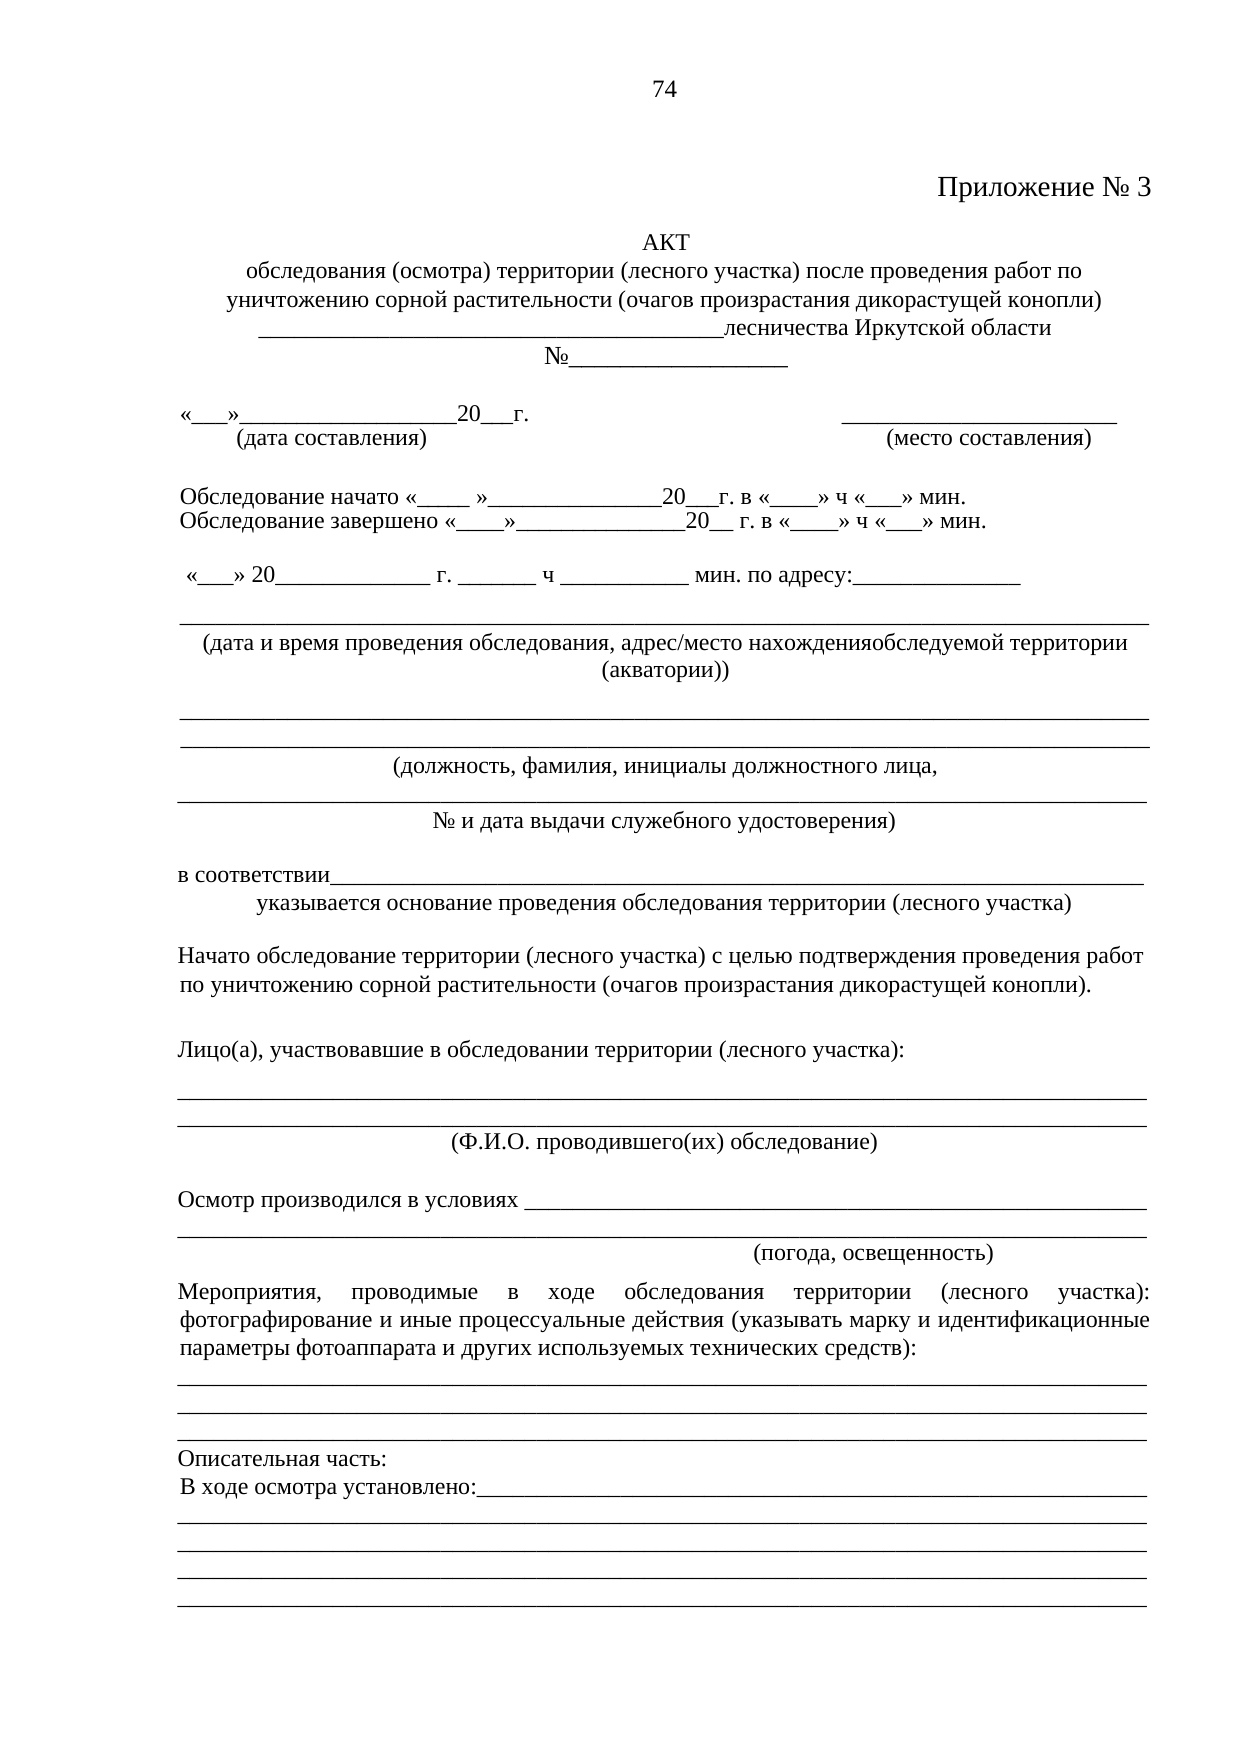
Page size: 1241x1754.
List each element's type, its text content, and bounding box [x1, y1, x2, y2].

text № и дата выдачи служебного удостоверения) [177, 806, 1152, 834]
text обследования (осмотра) территории (лесного участка) после проведения работ по уничтожению сорной растительности (очагов произрастания дикорастущей конопли) [177, 256, 1152, 313]
text лесничества Иркутской области [258, 313, 1152, 342]
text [177, 1554, 1152, 1582]
text Обследование начато « » 20 г. в «____» ч «___» мин. [179, 482, 1152, 509]
text _________________________________________________________________________________ [177, 1361, 1152, 1389]
text АКТ [642, 227, 1152, 256]
text «___» 20 г. ч мин. по адресу:______________ [179, 563, 1152, 587]
text _________________________________________________________________________________(должность, фамилия, инициалы должностного лица, [179, 723, 1152, 778]
text _________________________________________________________________________________ [177, 1527, 1152, 1554]
text _________________________________________________________________________________ [177, 1499, 1152, 1527]
text (Ф.И.О. проводившего(их) обследование) [177, 1130, 1152, 1154]
text _________________________________________________________________________________ [177, 1102, 1152, 1130]
text Мероприятия, проводимые в ходе обследования территории (лесного участка): фотографирование и иные процессуальные действия (указывать марку и идентификационные параметры фотоаппарата и других используемых технических средств): [177, 1277, 1152, 1361]
text _________________________________________________________________________________ [177, 1075, 1152, 1102]
text _________________________________________________________________________________ [177, 778, 1152, 806]
text Лицо(а), участвовавшие в обследовании территории (лесного участка): [177, 1038, 1152, 1062]
text _________________________________________________________________________________ [177, 1416, 1152, 1444]
text _________________________________________________________________________________ [179, 600, 1152, 627]
text № [544, 342, 1152, 370]
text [177, 1582, 1152, 1610]
text Осмотр производился в условиях ____________________________________________________ [177, 1186, 1152, 1213]
text _________________________________________________________________________________ [179, 695, 1152, 723]
text _________________________________________________________________________________ [177, 1213, 1152, 1241]
text Начато обследование территории (лесного участка) с целью подтверждения проведения работ по уничтожению сорной растительности (очагов произрастания дикорастущей конопли). [177, 942, 1152, 998]
text указывается основание проведения обследования территории (лесного участка) [177, 888, 1152, 917]
text _________________________________________________________________________________ [177, 1389, 1152, 1416]
text «___» 20 г. _______________________ [179, 399, 1152, 426]
text Обследование завершено «____» 20__ г. в «____» ч «___» мин. [179, 509, 1152, 533]
text Описательная часть: В ходе осмотра установлено:________________________________________________________ [177, 1444, 1152, 1499]
text Приложение № 3 [177, 169, 1152, 202]
text (погода, освещенность) [177, 1241, 1152, 1265]
text в соответствии____________________________________________________________________ [177, 859, 1152, 888]
text (дата составления) (место составления) [236, 426, 1152, 450]
text (дата и время проведения обследования, адрес/место нахожденияобследуемой территории (акватории)) [179, 627, 1152, 683]
